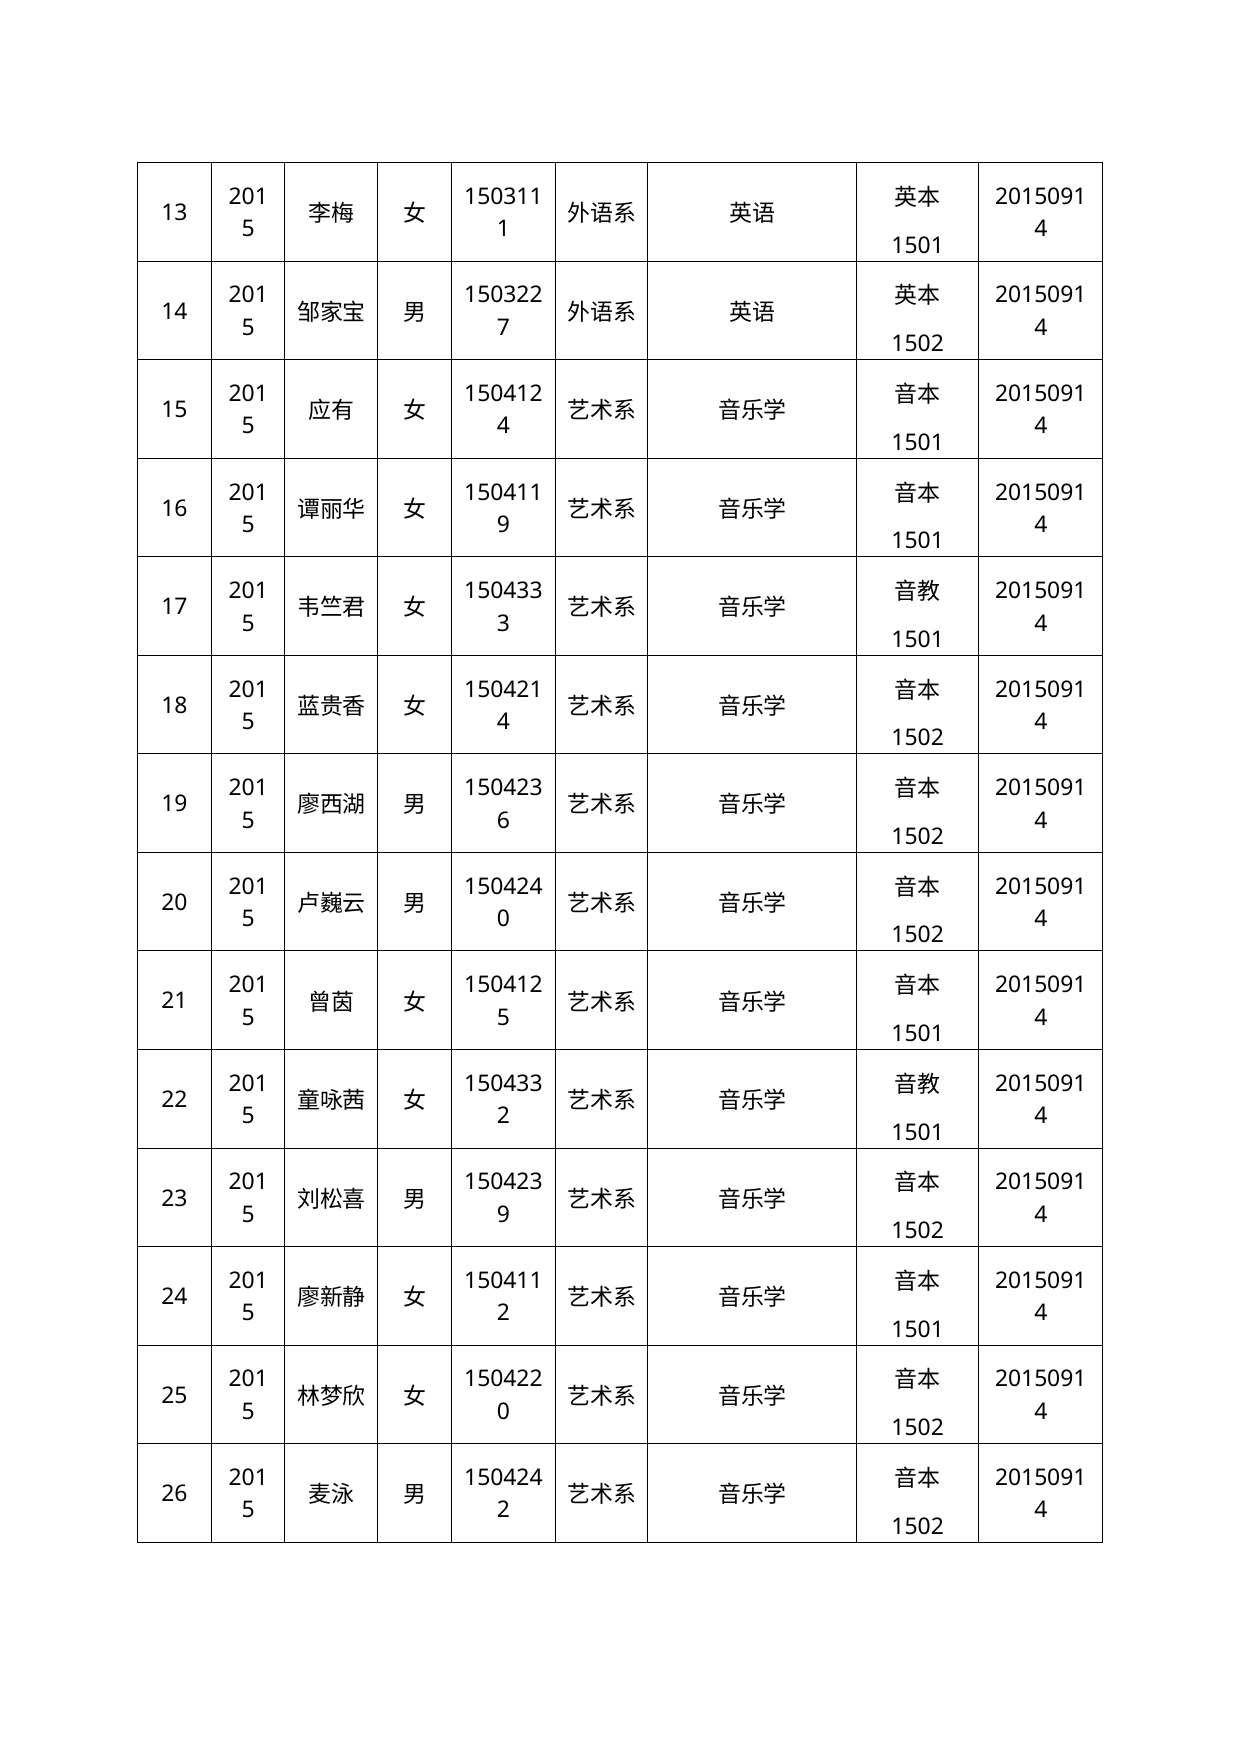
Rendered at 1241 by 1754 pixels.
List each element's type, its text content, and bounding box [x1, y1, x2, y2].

table_cell 1504332 [452, 1050, 555, 1147]
table_cell 1503111 [452, 163, 555, 261]
table_cell 音本1501 [857, 360, 978, 458]
table_cell 2015 [212, 853, 284, 950]
table_cell 邹家宝 [285, 262, 377, 359]
table_cell 20150914 [979, 1050, 1102, 1147]
table_cell 2015 [212, 163, 284, 261]
table_cell 音乐学 [648, 853, 856, 950]
table_cell 应有 [285, 360, 377, 458]
table_cell 艺术系 [556, 1444, 647, 1542]
table_cell 音乐学 [648, 360, 856, 458]
table_cell 艺术系 [556, 1050, 647, 1147]
table_cell 22 [138, 1050, 211, 1147]
table_cell 26 [138, 1444, 211, 1542]
table_cell 音乐学 [648, 754, 856, 852]
table_cell 音本1502 [857, 1149, 978, 1246]
table_cell 2015 [212, 656, 284, 753]
table_cell 廖新静 [285, 1247, 377, 1344]
table_cell 1504214 [452, 656, 555, 753]
table_cell 音本1502 [857, 1346, 978, 1443]
table_cell 音本1502 [857, 656, 978, 753]
table_cell 1504333 [452, 557, 555, 655]
table_cell 2015 [212, 360, 284, 458]
table_cell 艺术系 [556, 656, 647, 753]
table_cell 麦泳 [285, 1444, 377, 1542]
table_cell 艺术系 [556, 1346, 647, 1443]
table_cell 女 [378, 163, 451, 261]
table_cell 20 [138, 853, 211, 950]
table_cell 13 [138, 163, 211, 261]
table_cell 16 [138, 459, 211, 556]
table_cell 20150914 [979, 360, 1102, 458]
table_cell 1504124 [452, 360, 555, 458]
table_cell 20150914 [979, 1444, 1102, 1542]
table_cell 20150914 [979, 163, 1102, 261]
table_cell 音乐学 [648, 1247, 856, 1344]
table_cell 男 [378, 1149, 451, 1246]
table_cell 英语 [648, 163, 856, 261]
table_cell 21 [138, 951, 211, 1049]
table_cell 2015 [212, 557, 284, 655]
table_cell 音教1501 [857, 557, 978, 655]
table_cell 音乐学 [648, 1346, 856, 1443]
table_cell 廖西湖 [285, 754, 377, 852]
table_cell 20150914 [979, 1247, 1102, 1344]
table_cell 1504220 [452, 1346, 555, 1443]
table_cell 音本1501 [857, 951, 978, 1049]
table_cell 韦竺君 [285, 557, 377, 655]
table_cell 谭丽华 [285, 459, 377, 556]
table_cell 20150914 [979, 557, 1102, 655]
table_cell 2015 [212, 1444, 284, 1542]
table_cell 20150914 [979, 459, 1102, 556]
table_cell 24 [138, 1247, 211, 1344]
table_cell 艺术系 [556, 459, 647, 556]
table_cell 女 [378, 1050, 451, 1147]
table_cell 1504240 [452, 853, 555, 950]
table_cell 男 [378, 1444, 451, 1542]
table_cell 2015 [212, 1050, 284, 1147]
table_cell 音本1502 [857, 754, 978, 852]
table_cell 蓝贵香 [285, 656, 377, 753]
table_cell 女 [378, 1247, 451, 1344]
table_cell 音教1501 [857, 1050, 978, 1147]
table_cell 20150914 [979, 754, 1102, 852]
table_cell 20150914 [979, 656, 1102, 753]
table_cell 艺术系 [556, 853, 647, 950]
table_cell 男 [378, 754, 451, 852]
table_cell 林梦欣 [285, 1346, 377, 1443]
table_cell 卢巍云 [285, 853, 377, 950]
table_cell 1504119 [452, 459, 555, 556]
table_cell 20150914 [979, 1346, 1102, 1443]
table_cell 音本1501 [857, 459, 978, 556]
table_cell 2015 [212, 459, 284, 556]
table_cell 19 [138, 754, 211, 852]
table_cell 23 [138, 1149, 211, 1246]
table_cell 李梅 [285, 163, 377, 261]
table_cell 25 [138, 1346, 211, 1443]
table_cell 20150914 [979, 1149, 1102, 1246]
table_cell 1504112 [452, 1247, 555, 1344]
table_cell 2015 [212, 951, 284, 1049]
table_cell 英本1501 [857, 163, 978, 261]
table_cell 18 [138, 656, 211, 753]
table_cell 14 [138, 262, 211, 359]
table_cell 外语系 [556, 262, 647, 359]
table_cell 英语 [648, 262, 856, 359]
table_cell 1504125 [452, 951, 555, 1049]
table_cell 英本1502 [857, 262, 978, 359]
table_cell 音乐学 [648, 656, 856, 753]
table_cell 20150914 [979, 951, 1102, 1049]
table_cell 15 [138, 360, 211, 458]
table_cell 外语系 [556, 163, 647, 261]
table_cell 女 [378, 656, 451, 753]
table_cell 男 [378, 853, 451, 950]
table_cell 音本1502 [857, 853, 978, 950]
table_cell 20150914 [979, 853, 1102, 950]
table_cell 2015 [212, 262, 284, 359]
table_cell 20150914 [979, 262, 1102, 359]
table_cell 1504242 [452, 1444, 555, 1542]
table_cell 1503227 [452, 262, 555, 359]
table_cell 音乐学 [648, 557, 856, 655]
table_cell 曾茵 [285, 951, 377, 1049]
table_cell 女 [378, 360, 451, 458]
table_cell 女 [378, 557, 451, 655]
table_cell 童咏茜 [285, 1050, 377, 1147]
table_cell 艺术系 [556, 1149, 647, 1246]
table_cell 女 [378, 951, 451, 1049]
table_cell 2015 [212, 754, 284, 852]
table_cell 音乐学 [648, 1149, 856, 1246]
table_cell 刘松喜 [285, 1149, 377, 1246]
table_cell 音本1501 [857, 1247, 978, 1344]
table_cell 音乐学 [648, 951, 856, 1049]
table_cell 音乐学 [648, 459, 856, 556]
table_cell 艺术系 [556, 754, 647, 852]
table_cell 男 [378, 262, 451, 359]
table_cell 2015 [212, 1149, 284, 1246]
table_cell 艺术系 [556, 360, 647, 458]
table_cell 艺术系 [556, 1247, 647, 1344]
table_cell 1504236 [452, 754, 555, 852]
table_cell 女 [378, 459, 451, 556]
table_cell 音本1502 [857, 1444, 978, 1542]
table_cell 2015 [212, 1247, 284, 1344]
table_cell 艺术系 [556, 951, 647, 1049]
table_cell 音乐学 [648, 1050, 856, 1147]
table_cell 音乐学 [648, 1444, 856, 1542]
table_cell 2015 [212, 1346, 284, 1443]
table_cell 女 [378, 1346, 451, 1443]
table_cell 艺术系 [556, 557, 647, 655]
table_cell 1504239 [452, 1149, 555, 1246]
table_cell 17 [138, 557, 211, 655]
